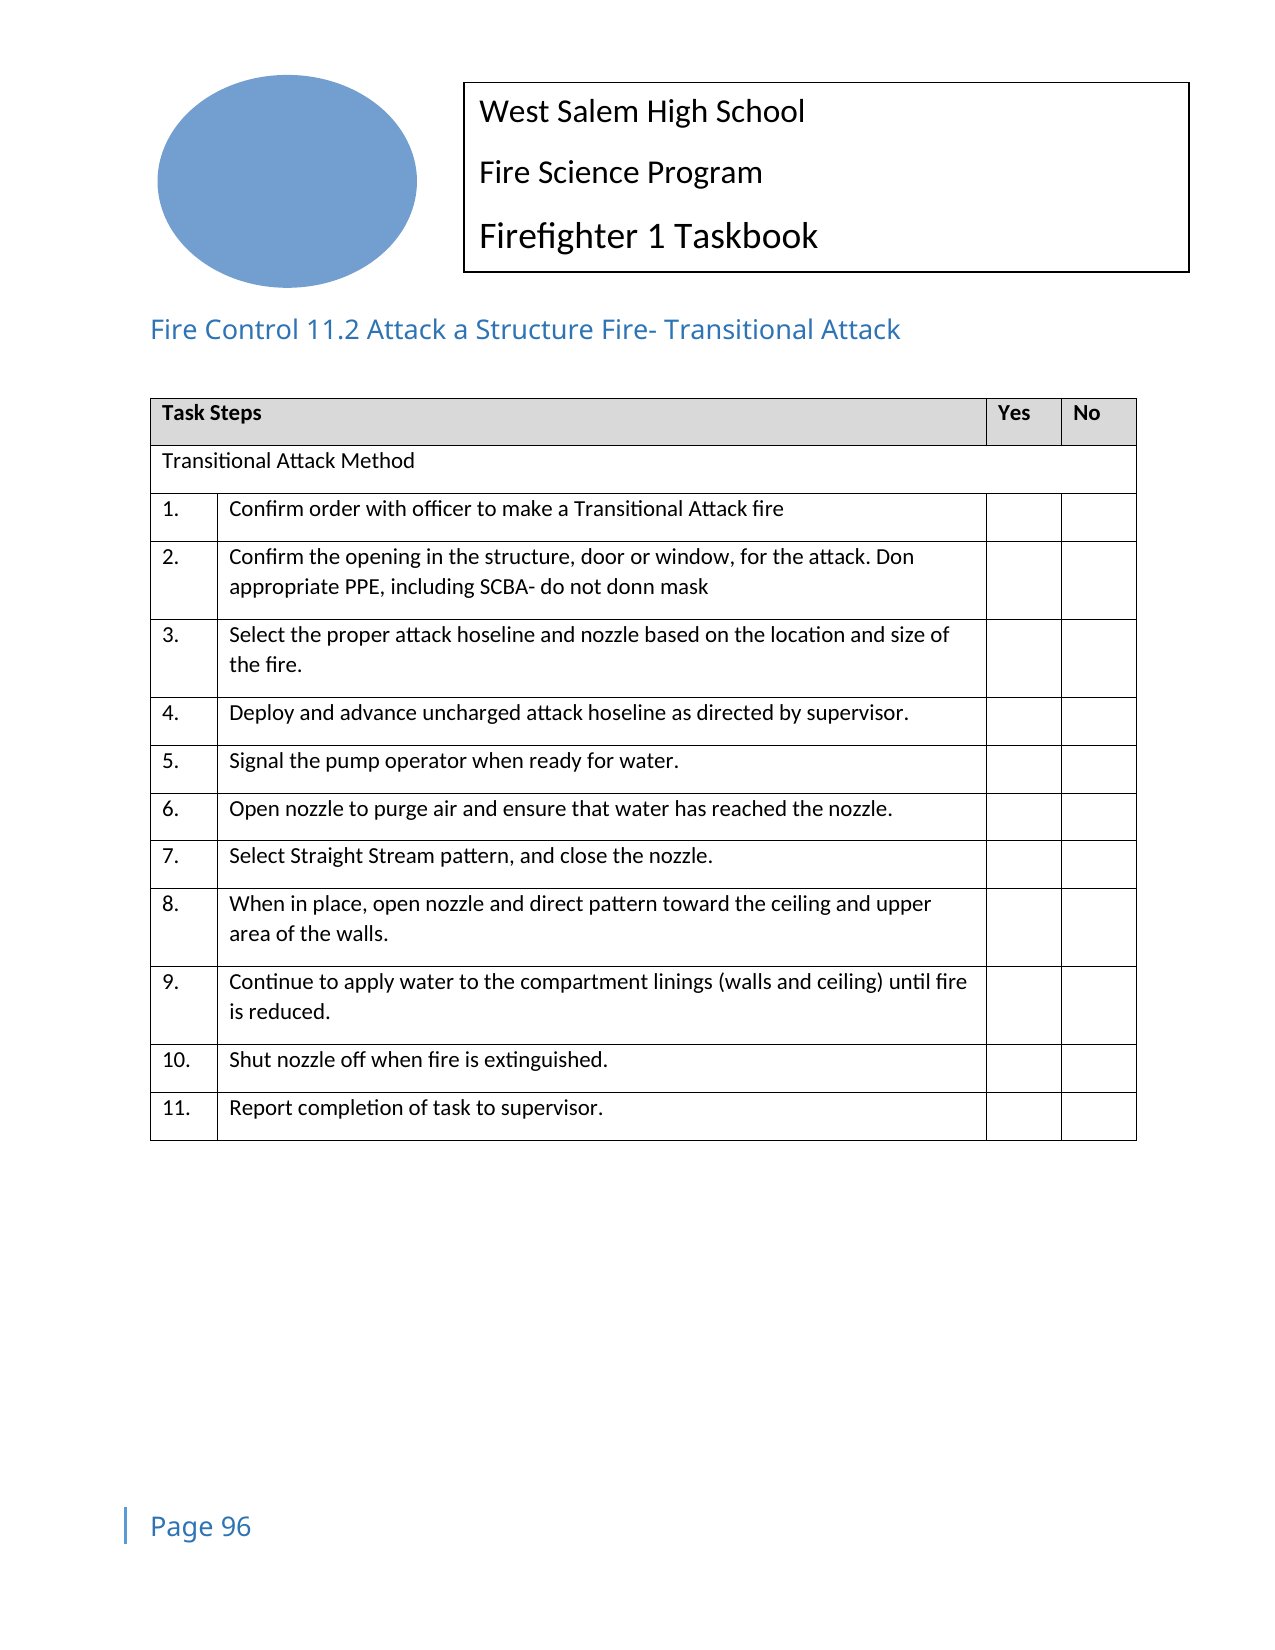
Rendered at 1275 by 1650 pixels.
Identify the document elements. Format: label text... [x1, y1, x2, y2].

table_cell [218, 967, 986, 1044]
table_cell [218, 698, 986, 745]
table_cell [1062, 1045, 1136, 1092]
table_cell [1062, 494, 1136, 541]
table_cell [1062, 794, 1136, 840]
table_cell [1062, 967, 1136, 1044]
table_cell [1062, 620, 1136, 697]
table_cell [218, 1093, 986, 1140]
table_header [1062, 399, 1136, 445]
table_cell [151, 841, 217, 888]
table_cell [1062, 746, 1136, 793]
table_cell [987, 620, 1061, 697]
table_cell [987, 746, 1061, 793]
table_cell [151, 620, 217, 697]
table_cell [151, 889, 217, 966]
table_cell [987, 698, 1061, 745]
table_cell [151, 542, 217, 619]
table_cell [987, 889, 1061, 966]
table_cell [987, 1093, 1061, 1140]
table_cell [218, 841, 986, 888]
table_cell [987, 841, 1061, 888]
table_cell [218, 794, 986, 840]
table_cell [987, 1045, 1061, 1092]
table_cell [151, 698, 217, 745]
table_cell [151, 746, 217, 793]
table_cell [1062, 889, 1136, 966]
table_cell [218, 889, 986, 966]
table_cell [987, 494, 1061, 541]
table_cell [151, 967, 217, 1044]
subtitle Fire Control 11.2 Attack a Structure Fire- Transitional Attack [150, 311, 1125, 348]
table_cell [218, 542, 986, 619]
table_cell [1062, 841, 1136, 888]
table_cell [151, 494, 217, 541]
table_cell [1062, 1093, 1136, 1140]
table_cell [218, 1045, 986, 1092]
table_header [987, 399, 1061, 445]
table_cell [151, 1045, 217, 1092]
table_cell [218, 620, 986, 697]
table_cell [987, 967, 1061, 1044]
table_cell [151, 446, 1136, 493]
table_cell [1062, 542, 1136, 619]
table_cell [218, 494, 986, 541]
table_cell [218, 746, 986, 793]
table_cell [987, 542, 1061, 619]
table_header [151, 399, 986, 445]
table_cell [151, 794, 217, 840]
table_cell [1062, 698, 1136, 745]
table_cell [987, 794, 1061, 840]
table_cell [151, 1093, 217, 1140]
